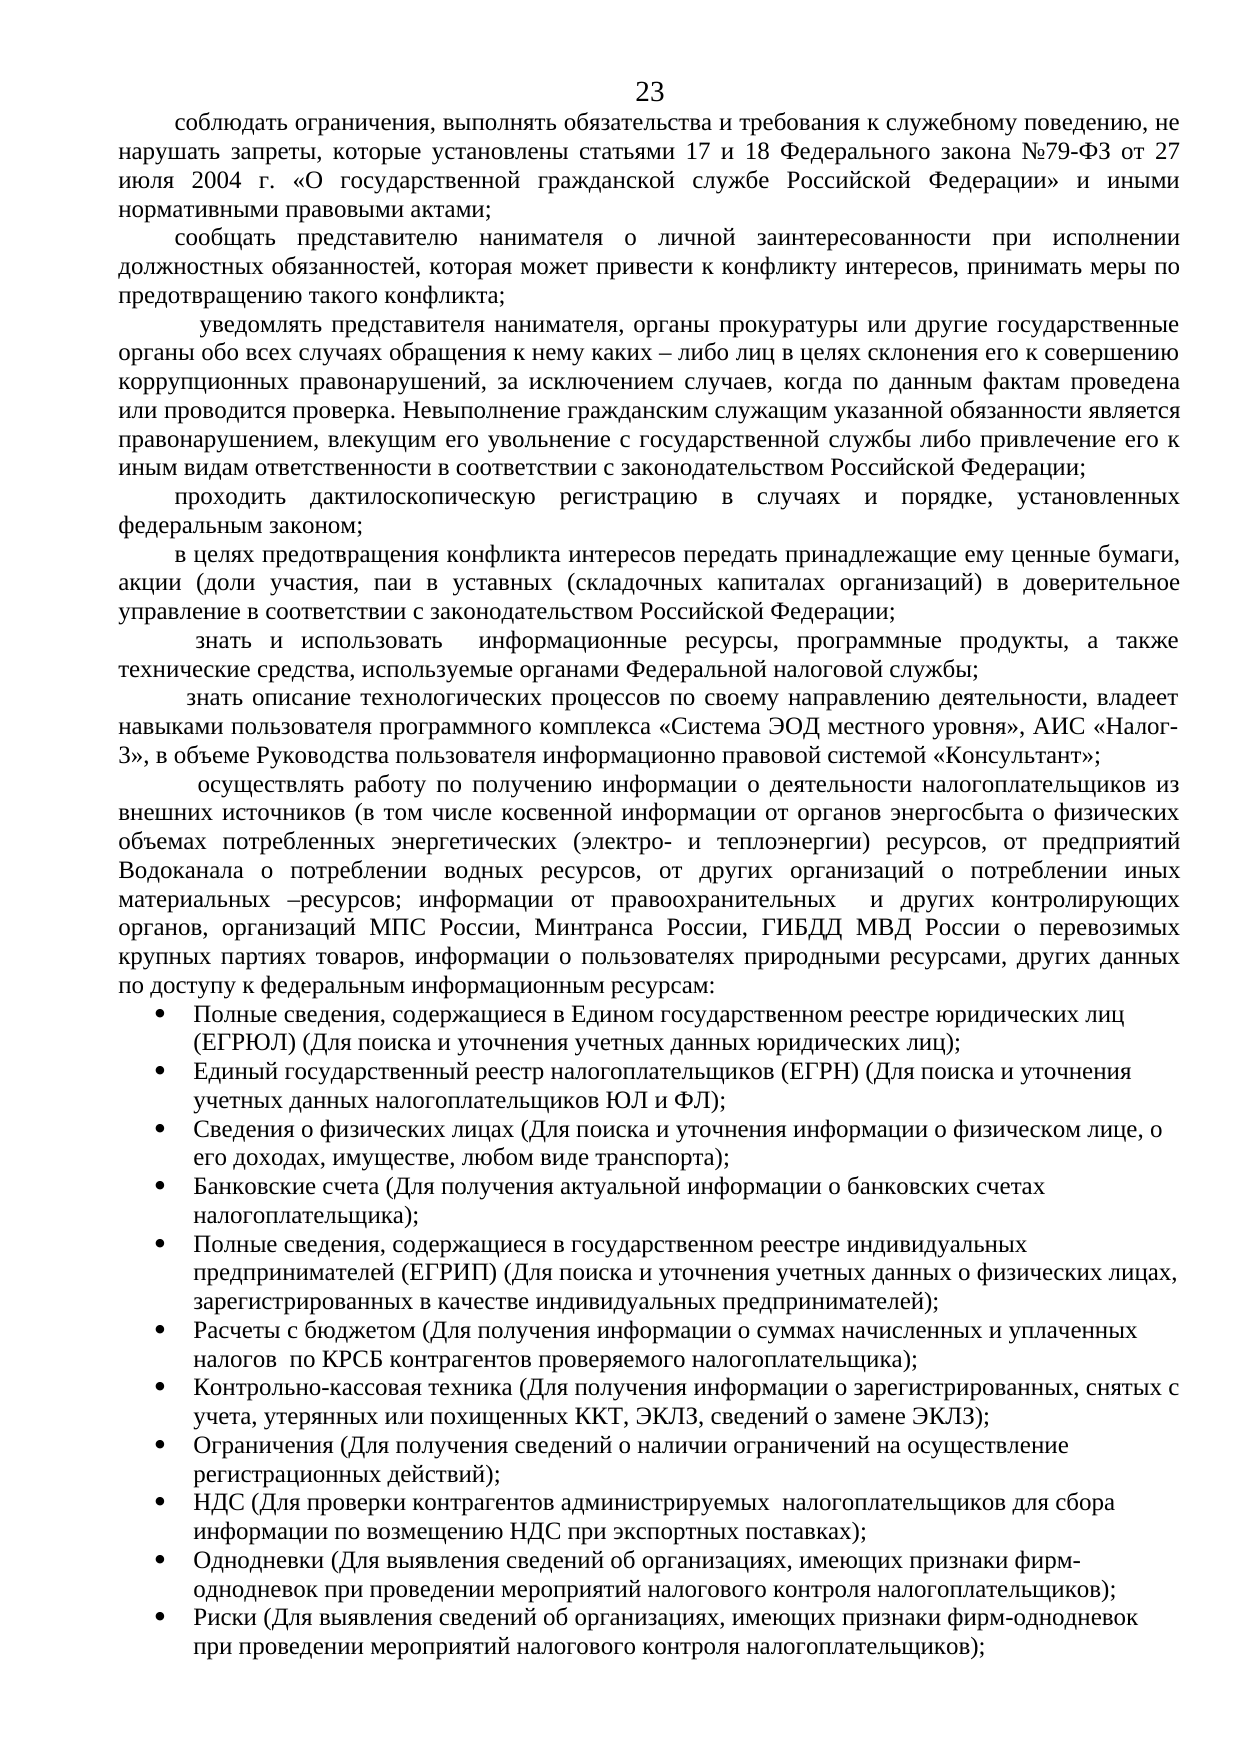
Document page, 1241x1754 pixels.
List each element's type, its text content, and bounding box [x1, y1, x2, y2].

list Полные сведения, содержащиеся в государственном реестре индивидуальных предпринимателей (ЕГРИП) (Для поиска и уточнения учетных данных о физических лицах, зарегистрированных в качестве индивидуальных предпринимателей); [156, 1229, 1181, 1315]
text проходить дактилоскопическую регистрацию в случаях и порядке, установленных федеральным законом; [118, 481, 1181, 539]
text знать описание технологических процессов по своему направлению деятельности, владеет навыками пользователя программного комплекса «Система ЭОД местного уровня», АИС «Налог-3», в объеме Руководства пользователя информационно правовой системой «Консультант»; [118, 682, 1179, 769]
text в целях предотвращения конфликта интересов передать принадлежащие ему ценные бумаги, акции (доли участия, паи в уставных (складочных капиталах организаций) в доверительное управление в соответствии с законодательством Российской Федерации; [118, 539, 1181, 625]
text соблюдать ограничения, выполнять обязательства и требования к служебному поведению, не нарушать запреты, которые установлены статьями 17 и 18 Федерального закона №79-ФЗ от 27 июля 2004 г. «О государственной гражданской службе Российской Федерации» и иными нормативными правовыми актами; [118, 107, 1181, 222]
list Однодневки (Для выявления сведений об организациях, имеющих признаки фирм-однодневок при проведении мероприятий налогового контроля налогоплательщиков); [156, 1545, 1181, 1602]
list Единый государственный реестр налогоплательщиков (ЕГРН) (Для поиска и уточнения учетных данных налогоплательщиков ЮЛ и ФЛ); [156, 1056, 1181, 1114]
text уведомлять представителя нанимателя, органы прокуратуры или другие государственные органы обо всех случаях обращения к нему каких – либо лиц в целях склонения его к совершению коррупционных правонарушений, за исключением случаев, когда по данным фактам проведена или проводится проверка. Невыполнение гражданским служащим указанной обязанности является правонарушением, влекущим его увольнение с государственной службы либо привлечение его к иным видам ответственности в соответствии с законодательством Российской Федерации; [118, 309, 1181, 481]
text сообщать представителю нанимателя о личной заинтересованности при исполнении должностных обязанностей, которая может привести к конфликту интересов, принимать меры по предотвращению такого конфликта; [118, 222, 1181, 309]
text осуществлять работу по получению информации о деятельности налогоплательщиков из внешних источников (в том числе косвенной информации от органов энергосбыта о физических объемах потребленных энергетических (электро- и теплоэнергии) ресурсов, от предприятий Водоканала о потреблении водных ресурсов, от других организаций о потреблении иных материальных –ресурсов; информации от правоохранительных и других контролирующих органов, организаций МПС России, Минтранса России, ГИБДД МВД России о перевозимых крупных партиях товаров, информации о пользователях природными ресурсами, других данных по доступу к федеральным информационным ресурсам: [118, 769, 1181, 999]
list Контрольно-кассовая техника (Для получения информации о зарегистрированных, снятых с учета, утерянных или похищенных ККТ, ЭКЛЗ, сведений о замене ЭКЛЗ); [156, 1372, 1181, 1430]
list Риски (Для выявления сведений об организациях, имеющих признаки фирм-однодневок при проведении мероприятий налогового контроля налогоплательщиков); [156, 1602, 1181, 1660]
text знать и использовать информационные ресурсы, программные продукты, а также технические средства, используемые органами Федеральной налоговой службы; [118, 625, 1179, 682]
list Сведения о физических лицах (Для поиска и уточнения информации о физическом лице, о его доходах, имуществе, любом виде транспорта); [156, 1114, 1181, 1171]
list Банковские счета (Для получения актуальной информации о банковских счетах налогоплательщика); [156, 1171, 1181, 1229]
list Расчеты с бюджетом (Для получения информации о суммах начисленных и уплаченных налогов по КРСБ контрагентов проверяемого налогоплательщика); [156, 1315, 1181, 1372]
list НДС (Для проверки контрагентов администрируемых налогоплательщиков для сбора информации по возмещению НДС при экспортных поставках); [156, 1487, 1181, 1545]
list Ограничения (Для получения сведений о наличии ограничений на осуществление регистрационных действий); [156, 1430, 1181, 1487]
list Полные сведения, содержащиеся в Едином государственном реестре юридических лиц (ЕГРЮЛ) (Для поиска и уточнения учетных данных юридических лиц); [156, 999, 1181, 1056]
